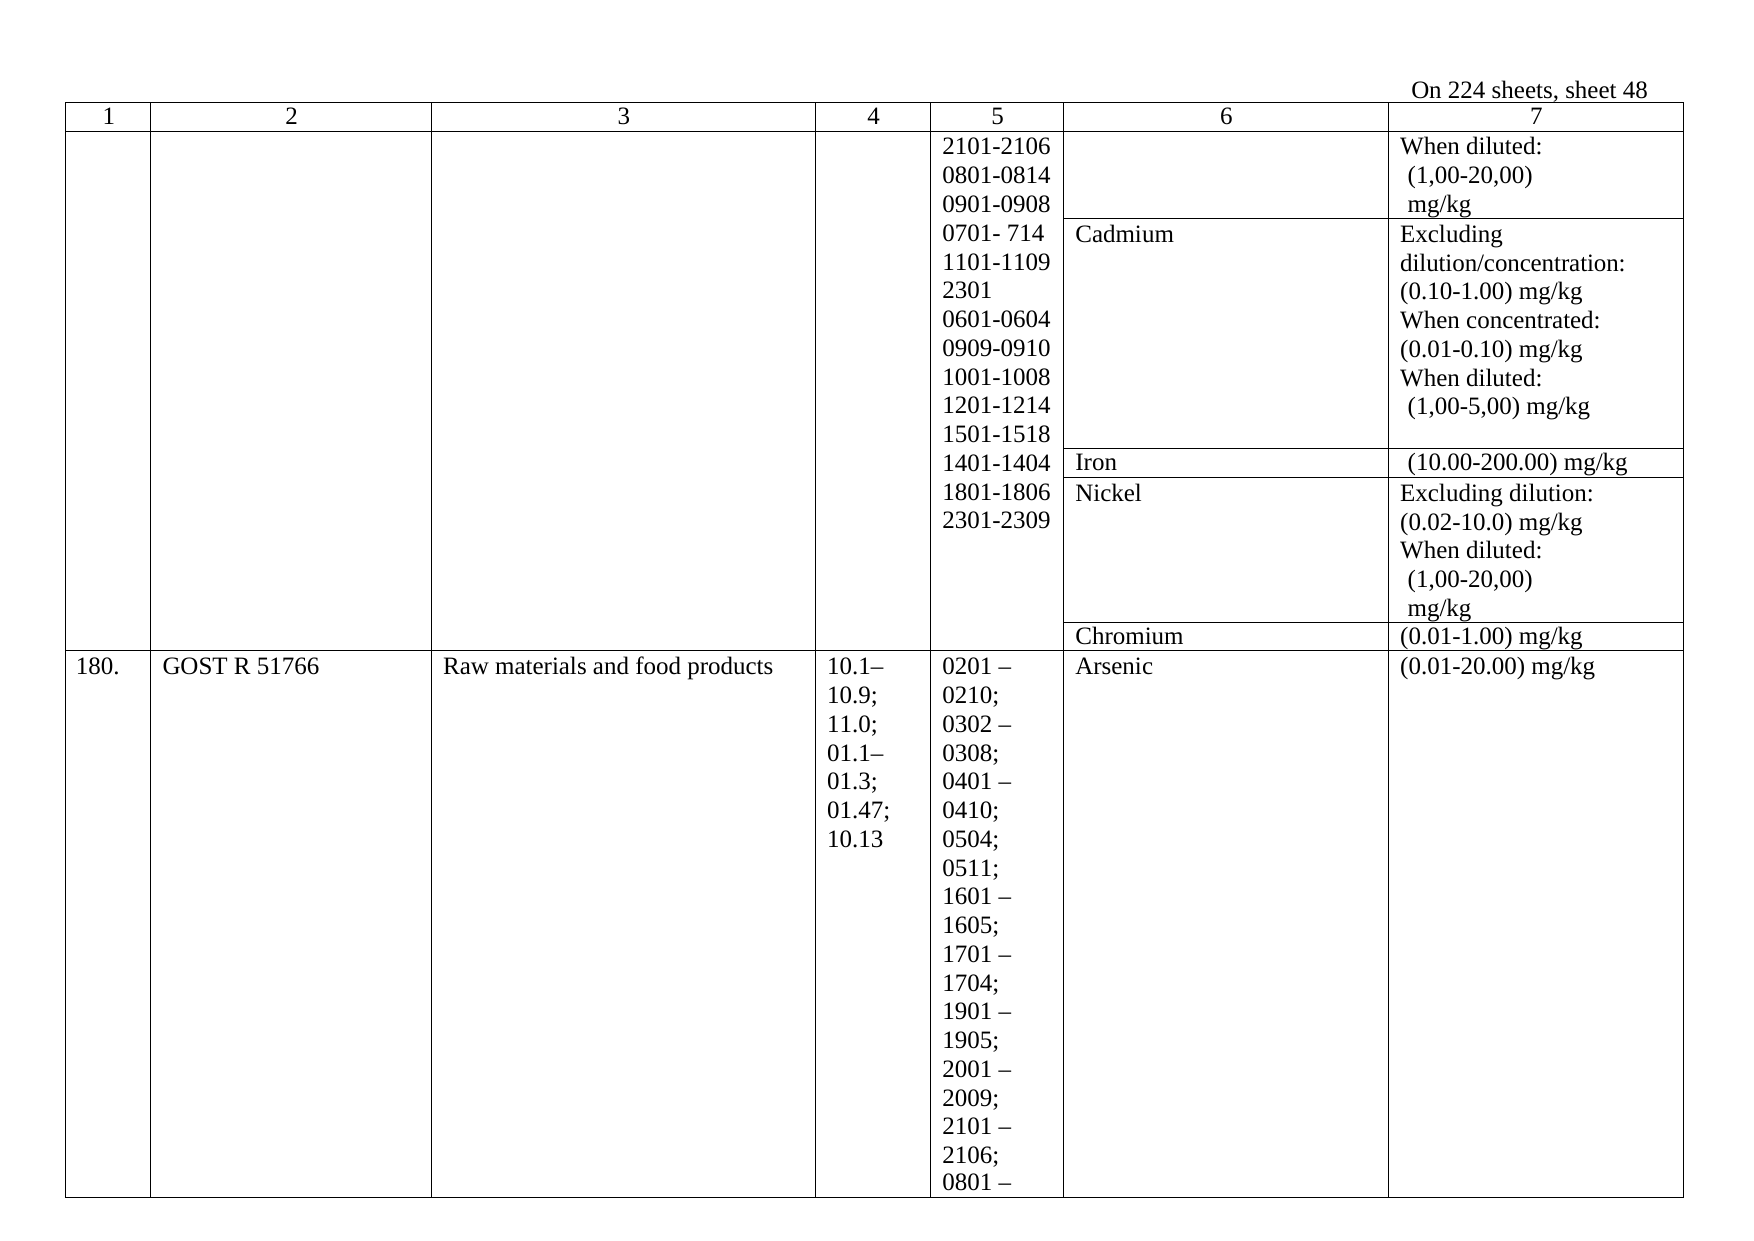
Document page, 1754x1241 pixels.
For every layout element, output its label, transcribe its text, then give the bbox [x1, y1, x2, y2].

table_cell When diluted: (1,00-20,00) mg/kg [1389, 132, 1683, 218]
table_header 2 [151, 103, 431, 131]
table_cell Iron [1064, 449, 1388, 477]
table_cell (0.01-20.00) mg/kg [1389, 651, 1683, 1197]
table_cell Excluding dilution: (0.02-10.0) mg/kg When diluted: (1,00-20,00) mg/kg [1389, 478, 1683, 622]
table_cell [1064, 132, 1388, 218]
table_cell GOST R 51766 [151, 651, 431, 1197]
table_cell Cadmium [1064, 219, 1388, 448]
table_cell Nickel [1064, 478, 1388, 622]
table_header 4 [816, 103, 930, 131]
table_cell Excluding dilution/concentration: (0.10-1.00) mg/kg When concentrated: (0.01-0.10) mg/kg When diluted: (1,00-5,00) mg/kg [1389, 219, 1683, 448]
table_cell [66, 132, 150, 650]
table_cell [432, 132, 815, 650]
table_header 7 [1389, 103, 1683, 131]
table_cell [816, 132, 930, 650]
table_cell [151, 132, 431, 650]
table_cell 0201 – 0210; 0302 – 0308; 0401 – 0410; 0504; 0511; 1601 – 1605; 1701 – 1704; 1901 – 1905; 2001 – 2009; 2101 – 2106; 0801 – [931, 651, 1063, 1197]
table_cell Arsenic [1064, 651, 1388, 1197]
table_cell Chromium [1064, 623, 1388, 650]
table_header 5 [931, 103, 1063, 131]
table_cell 10.1– 10.9; 11.0; 01.1– 01.3; 01.47; 10.13 [816, 651, 930, 1197]
table_cell 180. [66, 651, 150, 1197]
table_cell 2101-2106 0801-0814 0901-0908 0701- 714 1101-1109 2301 0601-0604 0909-0910 1001-1008 1201-1214 1501-1518 1401-1404 1801-1806 2301-2309 [931, 132, 1063, 650]
table_header 3 [432, 103, 815, 131]
table_cell (0.01-1.00) mg/kg [1389, 623, 1683, 650]
table_cell Raw materials and food products [432, 651, 815, 1197]
table_cell (10.00-200.00) mg/kg [1389, 449, 1683, 477]
table_header 6 [1064, 103, 1388, 131]
table_header 1 [66, 103, 150, 131]
